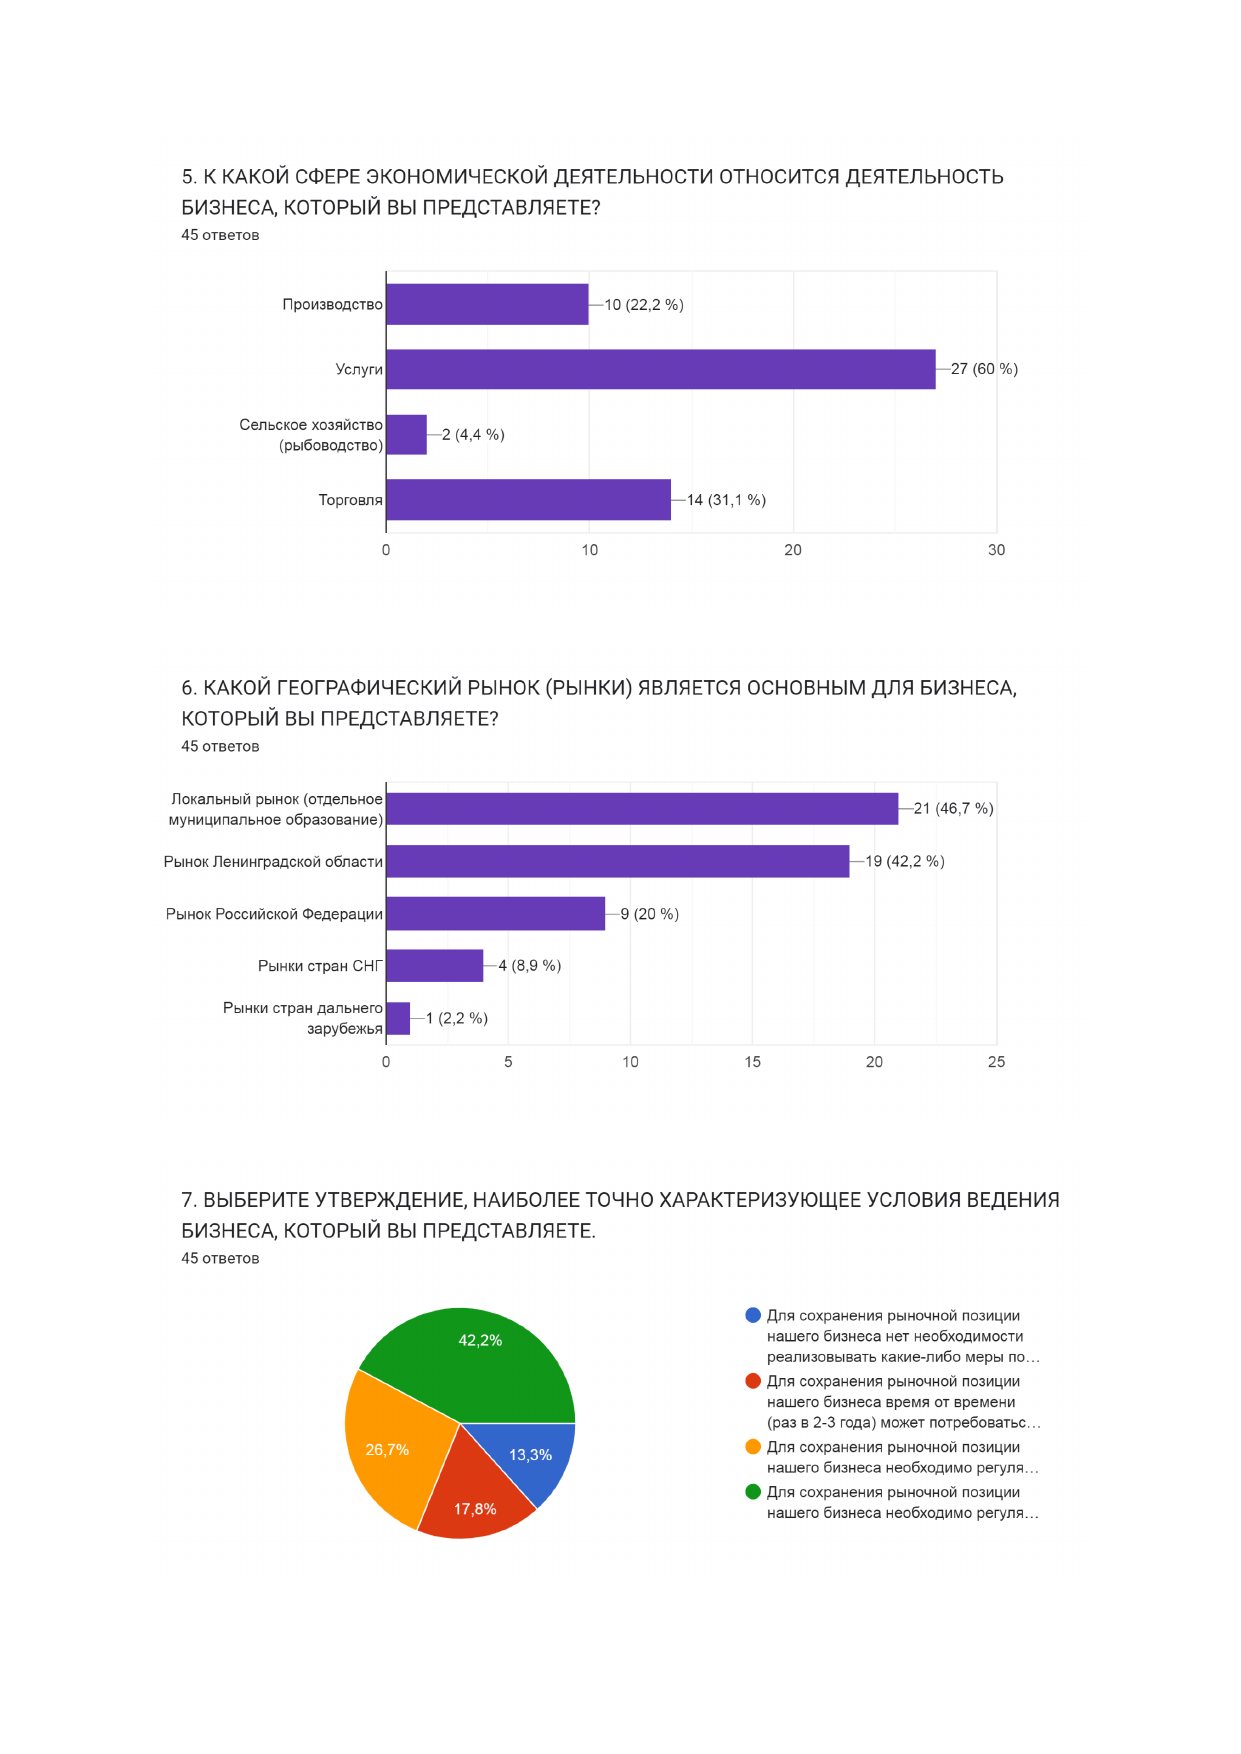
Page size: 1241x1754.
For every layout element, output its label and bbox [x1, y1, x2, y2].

picture [150, 1155, 1091, 1583]
picture [150, 644, 1091, 1122]
picture [150, 132, 1091, 610]
